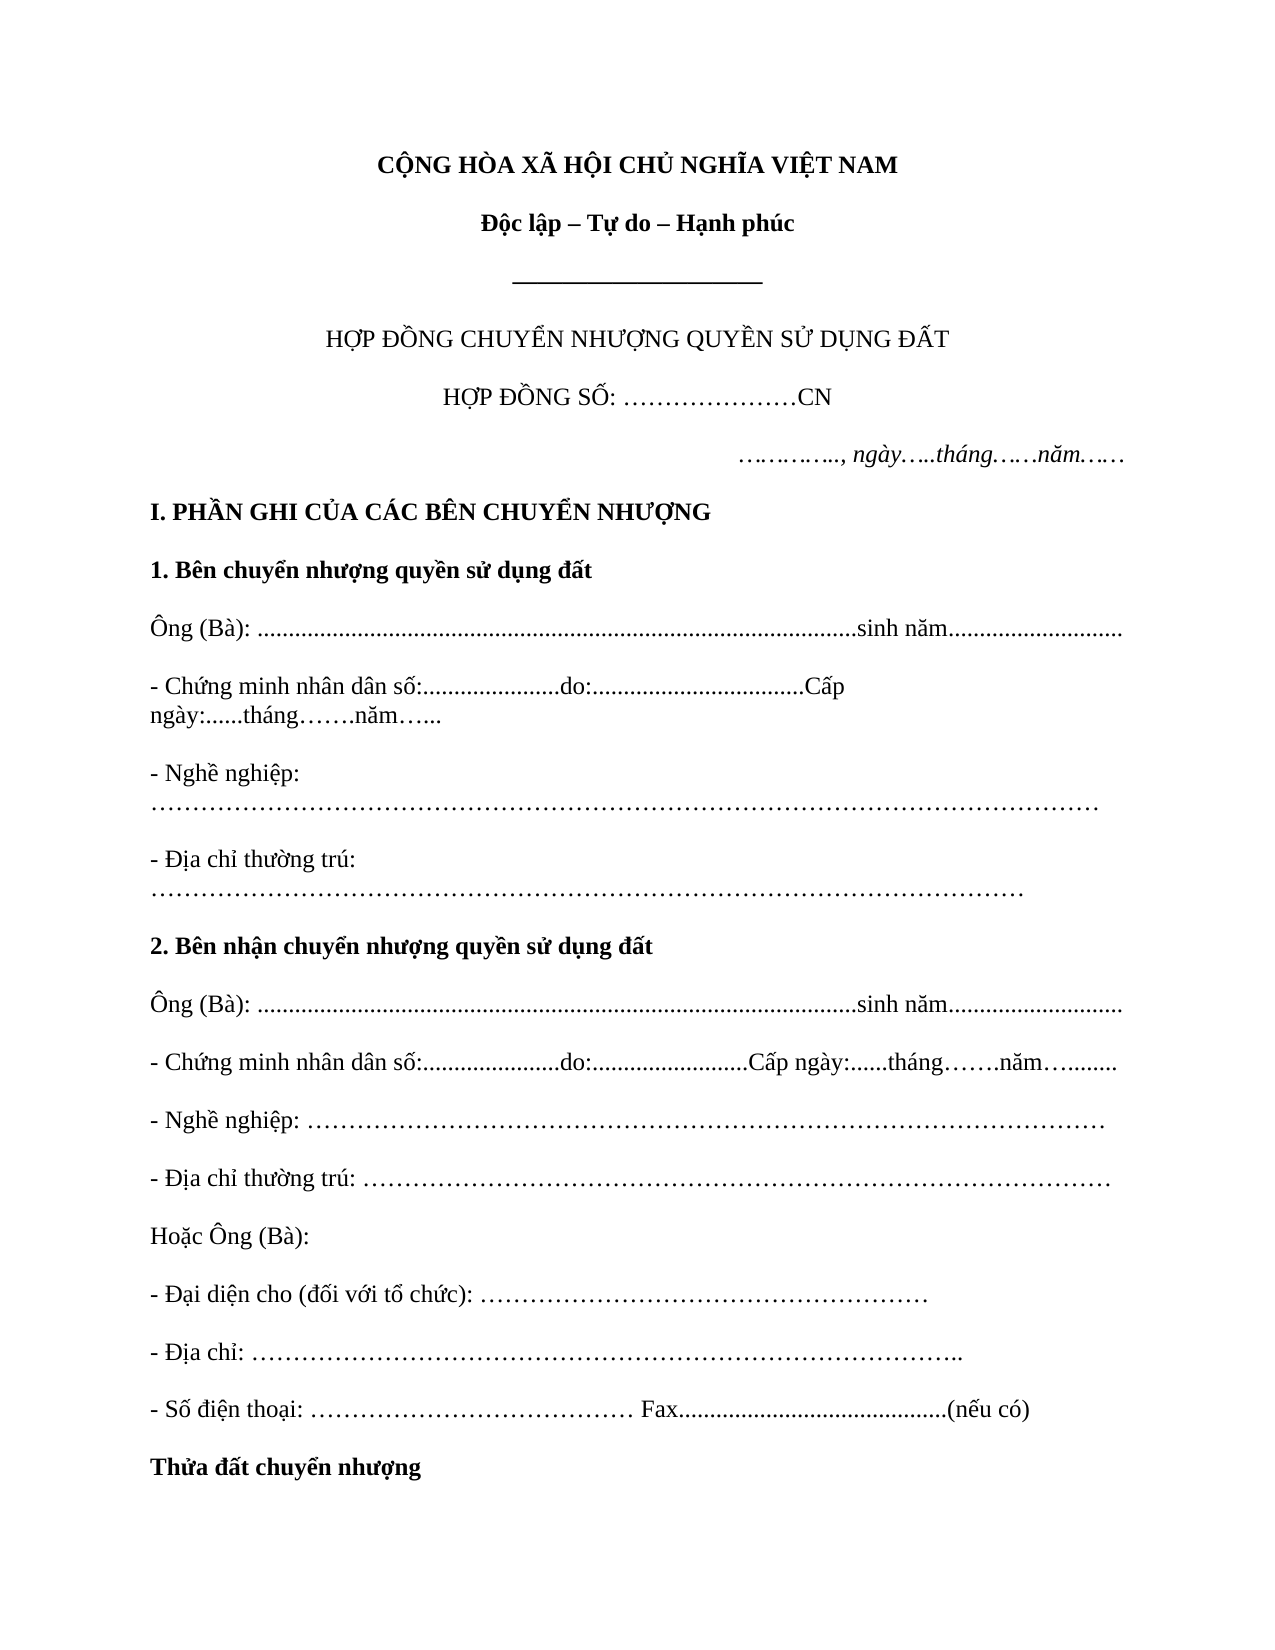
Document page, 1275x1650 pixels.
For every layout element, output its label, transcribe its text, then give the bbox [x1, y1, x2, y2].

text - Địa chỉ thường trú: ……………………………………………………………………………… [150, 1163, 1125, 1192]
text - Địa chỉ: ………………………………………………………………………….. [150, 1337, 1125, 1365]
text Thửa đất chuyển nhượng [150, 1452, 1125, 1481]
text - Chứng minh nhân dân số:......................do:.........................Cấp ngày:......tháng…….năm…........ [150, 1047, 1125, 1076]
text 1. Bên chuyển nhượng quyền sử dụng đất [150, 555, 1125, 584]
text Độc lập – Tự do – Hạnh phúc [150, 208, 1125, 237]
text Hoặc Ông (Bà): [150, 1221, 1125, 1249]
text Ông (Bà): ................................................................................................sinh năm............................ [150, 989, 1125, 1018]
text HỢP ĐỒNG SỐ: …………………CN [150, 382, 1125, 410]
text I. PHẦN GHI CỦA CÁC BÊN CHUYỂN NHƯỢNG [150, 497, 1125, 526]
text - Nghề nghiệp: …………………………………………………………………………………………………… [150, 758, 1125, 815]
text CỘNG HÒA XÃ HỘI CHỦ NGHĨA VIỆT NAM [150, 150, 1125, 179]
text - Số điện thoại: ………………………………… Fax...........................................(nếu có) [150, 1394, 1125, 1423]
text - Đại diện cho (đối với tổ chức): ……………………………………………… [150, 1279, 1125, 1307]
text HỢP ĐỒNG CHUYỂN NHƯỢNG QUYỀN SỬ DỤNG ĐẤT [150, 324, 1125, 352]
text - Chứng minh nhân dân số:......................do:..................................Cấp ngày:......tháng…….năm…... [150, 671, 1125, 729]
text - Địa chỉ thường trú: …………………………………………………………………………………………… [150, 844, 1125, 902]
text - Nghề nghiệp: …………………………………………………………………………………… [150, 1105, 1125, 1134]
text ………….., ngày…..tháng……năm…… [150, 439, 1125, 468]
text —————————— [150, 266, 1125, 294]
text Ông (Bà): ................................................................................................sinh năm............................ [150, 613, 1125, 642]
text 2. Bên nhận chuyển nhượng quyền sử dụng đất [150, 931, 1125, 960]
